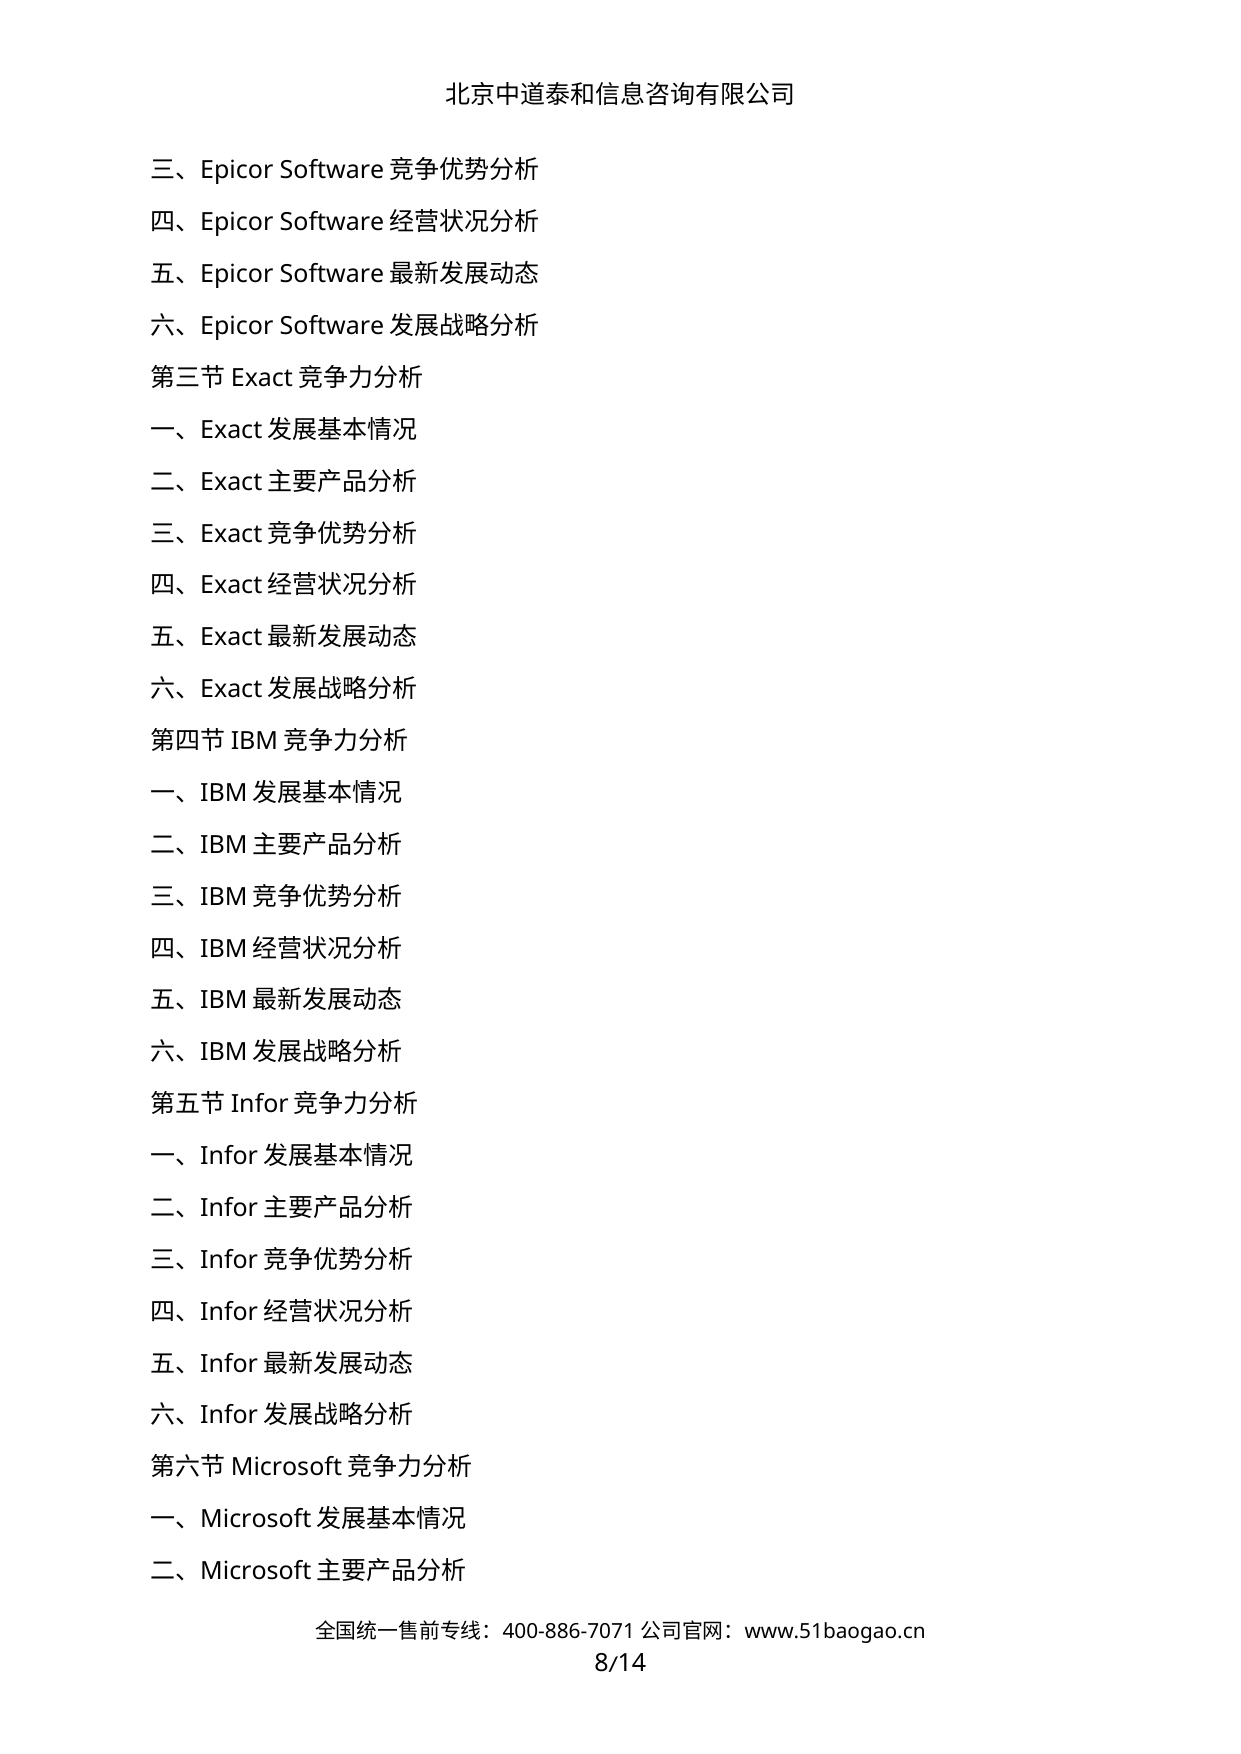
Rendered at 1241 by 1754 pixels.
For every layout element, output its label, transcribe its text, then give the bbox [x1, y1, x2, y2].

text 六、Infor发展战略分析 [150, 1395, 1090, 1431]
text 三、IBM竞争优势分析 [150, 876, 1090, 912]
text 四、Epicor Software经营状况分析 [150, 202, 1090, 238]
text 五、IBM最新发展动态 [150, 980, 1090, 1016]
text 第四节 IBM竞争力分析 [150, 721, 1090, 757]
text 六、Exact发展战略分析 [150, 669, 1090, 705]
text 第六节 Microsoft竞争力分析 [150, 1447, 1090, 1483]
text 二、Infor主要产品分析 [150, 1187, 1090, 1224]
text 二、IBM主要产品分析 [150, 824, 1090, 861]
text 五、Epicor Software最新发展动态 [150, 254, 1090, 290]
text 五、Infor最新发展动态 [150, 1343, 1090, 1379]
text 六、Epicor Software发展战略分析 [150, 306, 1090, 342]
text 一、IBM发展基本情况 [150, 772, 1090, 809]
text 第五节 Infor竞争力分析 [150, 1084, 1090, 1120]
text 第三节 Exact竞争力分析 [150, 357, 1090, 394]
text 一、Microsoft发展基本情况 [150, 1499, 1090, 1535]
text 四、Infor经营状况分析 [150, 1291, 1090, 1327]
text 三、Epicor Software竞争优势分析 [150, 150, 1090, 186]
text 六、IBM发展战略分析 [150, 1032, 1090, 1068]
text 二、Exact主要产品分析 [150, 461, 1090, 497]
text 二、Microsoft主要产品分析 [150, 1551, 1090, 1587]
text 一、Infor发展基本情况 [150, 1136, 1090, 1172]
text 三、Infor竞争优势分析 [150, 1239, 1090, 1276]
text 三、Exact竞争优势分析 [150, 513, 1090, 549]
text 五、Exact最新发展动态 [150, 617, 1090, 653]
text 一、Exact发展基本情况 [150, 409, 1090, 446]
text 四、IBM经营状况分析 [150, 928, 1090, 964]
text 四、Exact经营状况分析 [150, 565, 1090, 601]
